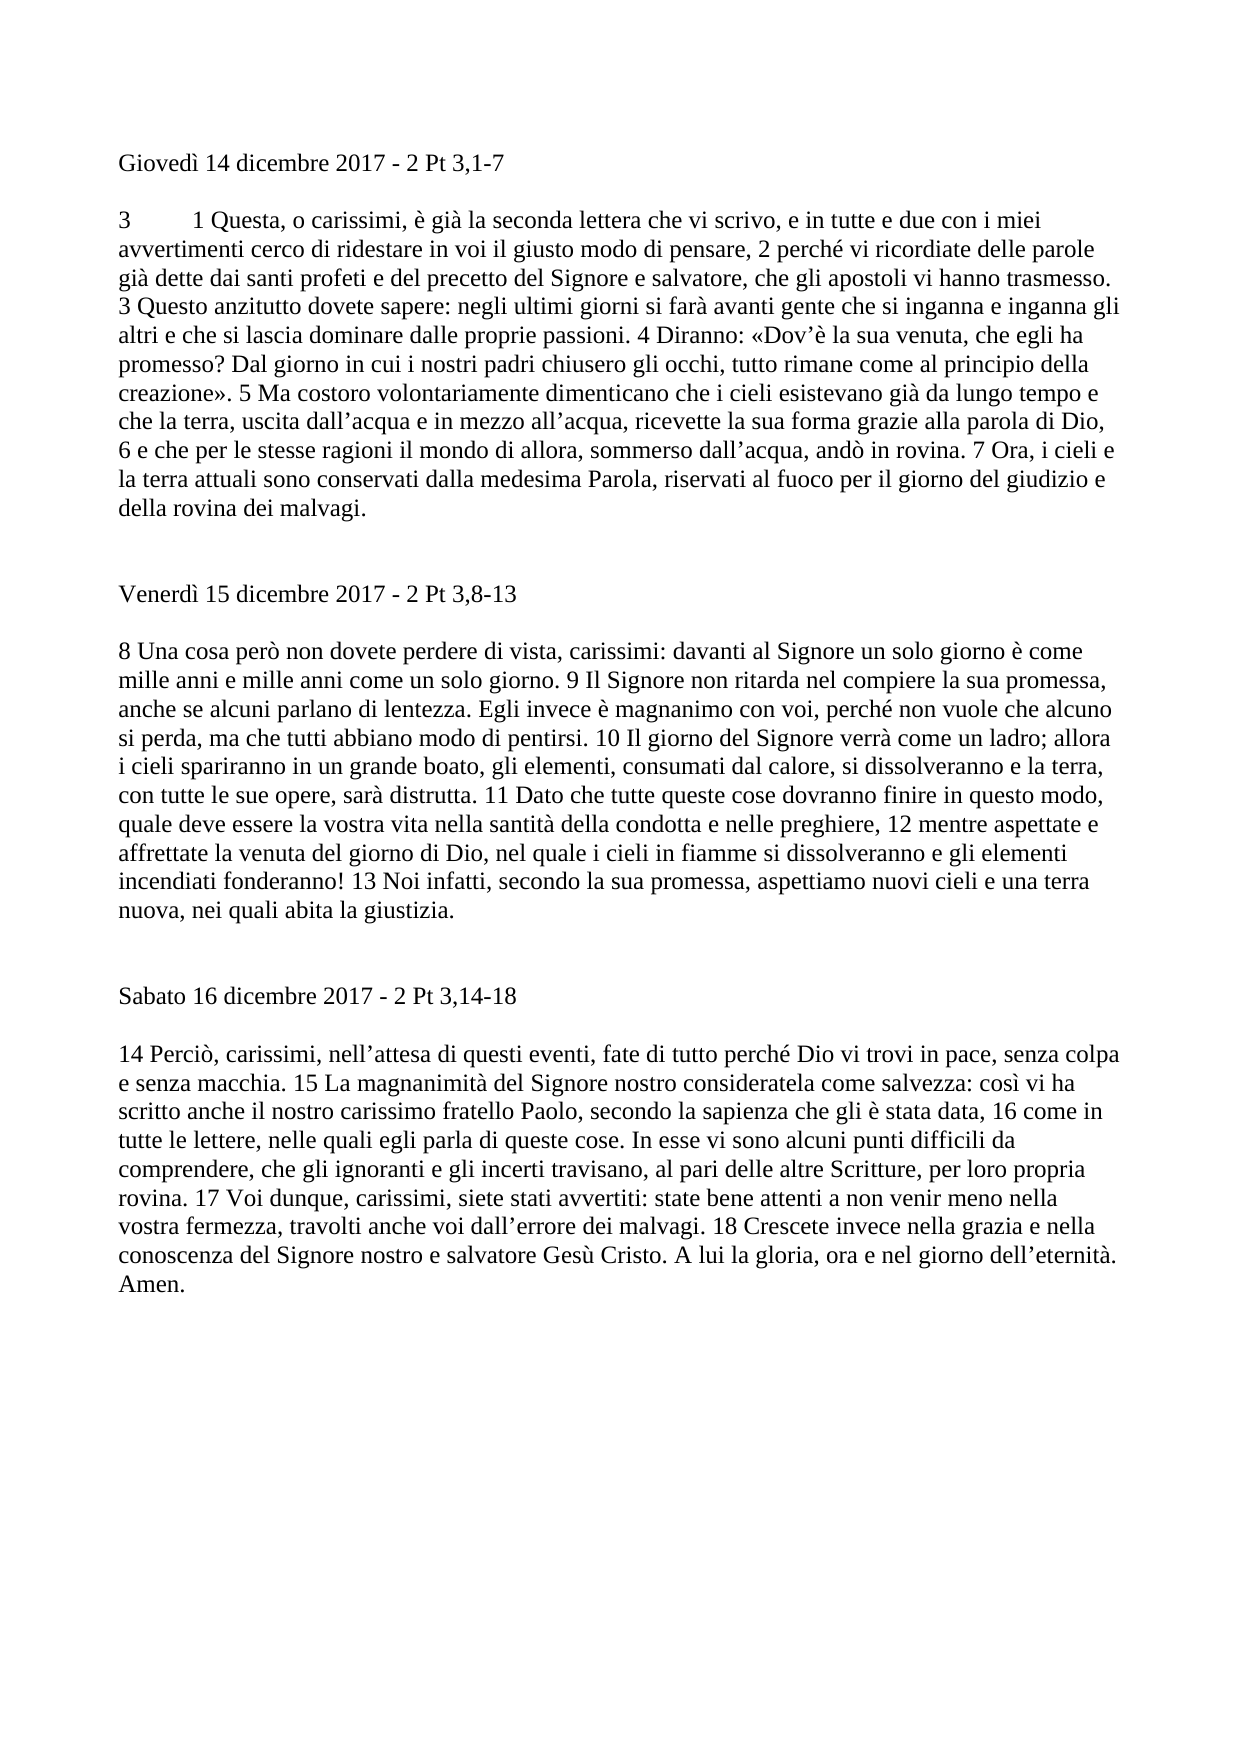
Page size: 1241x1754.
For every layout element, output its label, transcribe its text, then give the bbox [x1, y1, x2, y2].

text Giovedì 14 dicembre 2017 - 2 Pt 3,1-7 [118, 148, 1122, 176]
text Venerdì 15 dicembre 2017 - 2 Pt 3,8-13 [118, 579, 1122, 608]
text Sabato 16 dicembre 2017 - 2 Pt 3,14-18 [118, 981, 1122, 1010]
text 3 Questo anzitutto dovete sapere: negli ultimi giorni si farà avanti gente che si inganna e inganna gli altri e che si lascia dominare dalle proprie passioni. 4 Diranno: «Dov’è la sua venuta, che egli ha promesso? Dal giorno in cui i nostri padri chiusero gli occhi, tutto rimane come al principio della creazione». 5 Ma costoro volontariamente dimenticano che i cieli esistevano già da lungo tempo e che la terra, uscita dall’acqua e in mezzo all’acqua, ricevette la sua forma grazie alla parola di Dio, 6 e che per le stesse ragioni il mondo di allora, sommerso dall’acqua, andò in rovina. 7 Ora, i cieli e la terra attuali sono conservati dalla medesima Parola, riservati al fuoco per il giorno del giudizio e della rovina dei malvagi. [118, 291, 1122, 521]
text 14 Perciò, carissimi, nell’attesa di questi eventi, fate di tutto perché Dio vi trovi in pace, senza colpa e senza macchia. 15 La magnanimità del Signore nostro consideratela come salvezza: così vi ha scritto anche il nostro carissimo fratello Paolo, secondo la sapienza che gli è stata data, 16 come in tutte le lettere, nelle quali egli parla di queste cose. In esse vi sono alcuni punti difficili da comprendere, che gli ignoranti e gli incerti travisano, al pari delle altre Scritture, per loro propria rovina. 17 Voi dunque, carissimi, siete stati avvertiti: state bene attenti a non venir meno nella vostra fermezza, travolti anche voi dall’errore dei malvagi. 18 Crescete invece nella grazia e nella conoscenza del Signore nostro e salvatore Gesù Cristo. A lui la gloria, ora e nel giorno dell’eternità. Amen. [118, 1039, 1122, 1298]
text 3 1 Questa, o carissimi, è già la seconda lettera che vi scrivo, e in tutte e due con i miei avvertimenti cerco di ridestare in voi il giusto modo di pensare, 2 perché vi ricordiate delle parole già dette dai santi profeti e del precetto del Signore e salvatore, che gli apostoli vi hanno trasmesso. [118, 205, 1122, 291]
text 8 Una cosa però non dovete perdere di vista, carissimi: davanti al Signore un solo giorno è come mille anni e mille anni come un solo giorno. 9 Il Signore non ritarda nel compiere la sua promessa, anche se alcuni parlano di lentezza. Egli invece è magnanimo con voi, perché non vuole che alcuno si perda, ma che tutti abbiano modo di pentirsi. 10 Il giorno del Signore verrà come un ladro; allora i cieli spariranno in un grande boato, gli elementi, consumati dal calore, si dissolveranno e la terra, con tutte le sue opere, sarà distrutta. 11 Dato che tutte queste cose dovranno finire in questo modo, quale deve essere la vostra vita nella santità della condotta e nelle preghiere, 12 mentre aspettate e affrettate la venuta del giorno di Dio, nel quale i cieli in fiamme si dissolveranno e gli elementi incendiati fonderanno! 13 Noi infatti, secondo la sua promessa, aspettiamo nuovi cieli e una terra nuova, nei quali abita la giustizia. [118, 636, 1122, 924]
